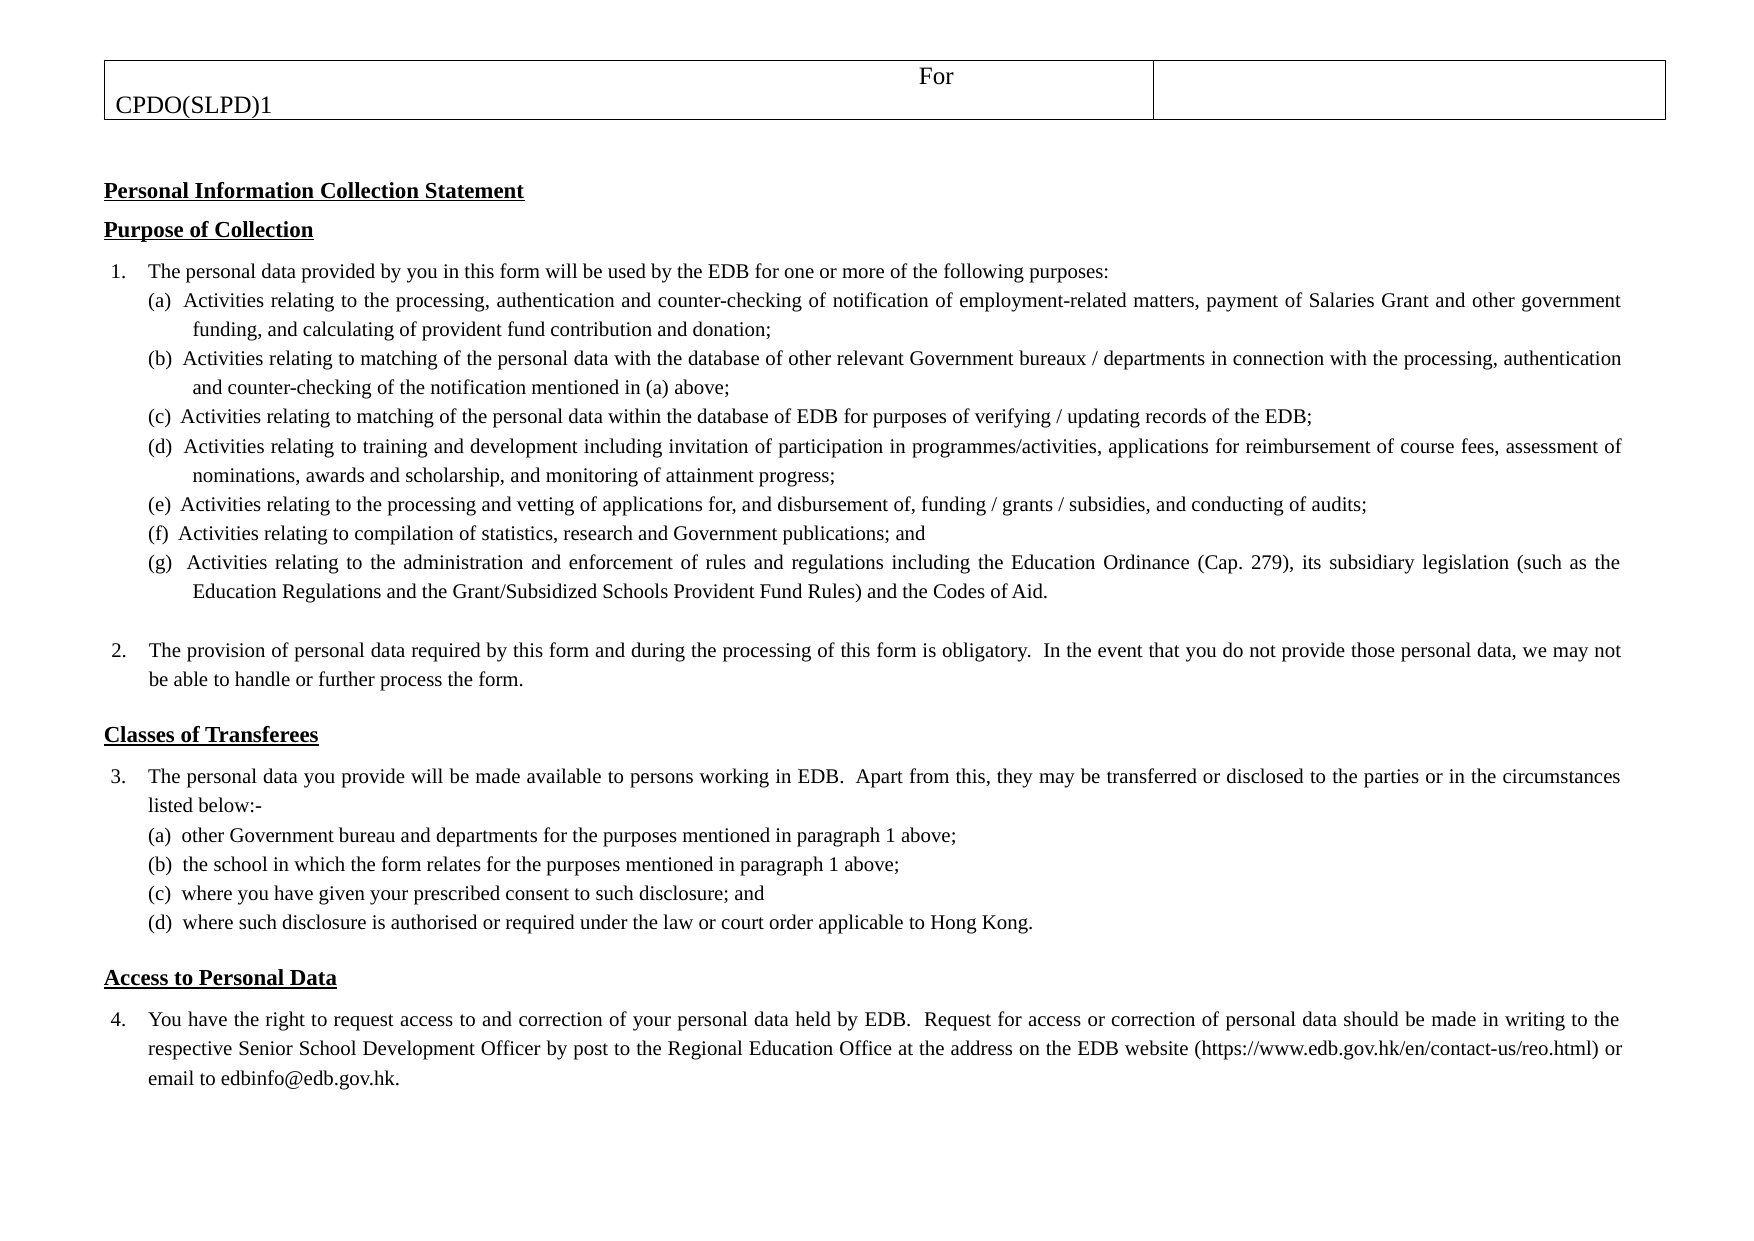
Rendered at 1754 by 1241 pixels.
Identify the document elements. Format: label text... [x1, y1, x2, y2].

text Purpose of Collection [103, 216, 1653, 242]
list You have the right to request access to and correction of your personal data held by EDB. Request for access or correction of personal data should be made in writing to the respective Senior School Development Officer by post to the Regional Education Office at the address on the EDB website (https://www.edb.gov.hk/en/contact-us/reo.html) or email to edbinfo@edb.gov.hk. [110, 1003, 1624, 1091]
text Classes of Transferees [103, 721, 1653, 748]
text (b) the school in which the form relates for the purposes mentioned in paragraph 1 above; [148, 848, 1624, 877]
text (d) where such disclosure is authorised or required under the law or court order applicable to Hong Kong. [148, 906, 1624, 935]
text (a) Activities relating to the processing, authentication and counter-checking of notification of employment-related matters, payment of Salaries Grant and other government funding, and calculating of provident fund contribution and donation; [148, 284, 1624, 342]
text (d) Activities relating to training and development including invitation of participation in programmes/activities, applications for reimbursement of course fees, assessment of nominations, awards and scholarship, and monitoring of attainment progress; [148, 430, 1624, 488]
text (f) Activities relating to compilation of statistics, research and Government publications; and [148, 517, 1624, 546]
list The personal data provided by you in this form will be used by the EDB for one or more of the following purposes: [110, 255, 1653, 284]
text Personal Information Collection Statement [103, 177, 1653, 203]
text (c) Activities relating to matching of the personal data within the database of EDB for purposes of verifying / updating records of the EDB; [148, 401, 1624, 430]
list The provision of personal data required by this form and during the processing of this form is obligatory. In the event that you do not provide those personal data, we may not be able to handle or further process the form. [111, 634, 1624, 692]
text (g) Activities relating to the administration and enforcement of rules and regulations including the Education Ordinance (Cap. 279), its subsidiary legislation (such as the Education Regulations and the Grant/Subsidized Schools Provident Fund Rules) and the Codes of Aid. [148, 546, 1624, 605]
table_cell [1154, 61, 1665, 118]
text (b) Activities relating to matching of the personal data with the database of other relevant Government bureaux / departments in connection with the processing, authentication and counter-checking of the notification mentioned in (a) above; [148, 342, 1624, 401]
text (c) where you have given your prescribed consent to such disclosure; and [148, 877, 1624, 906]
list The personal data you provide will be made available to persons working in EDB. Apart from this, they may be transferred or disclosed to the parties or in the circumstances listed below:- [110, 760, 1624, 819]
text (a) other Government bureau and departments for the purposes mentioned in paragraph 1 above; [148, 819, 1624, 848]
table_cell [105, 61, 1153, 118]
text Access to Personal Data [103, 964, 1653, 991]
text (e) Activities relating to the processing and vetting of applications for, and disbursement of, funding / grants / subsidies, and conducting of audits; [148, 488, 1624, 517]
